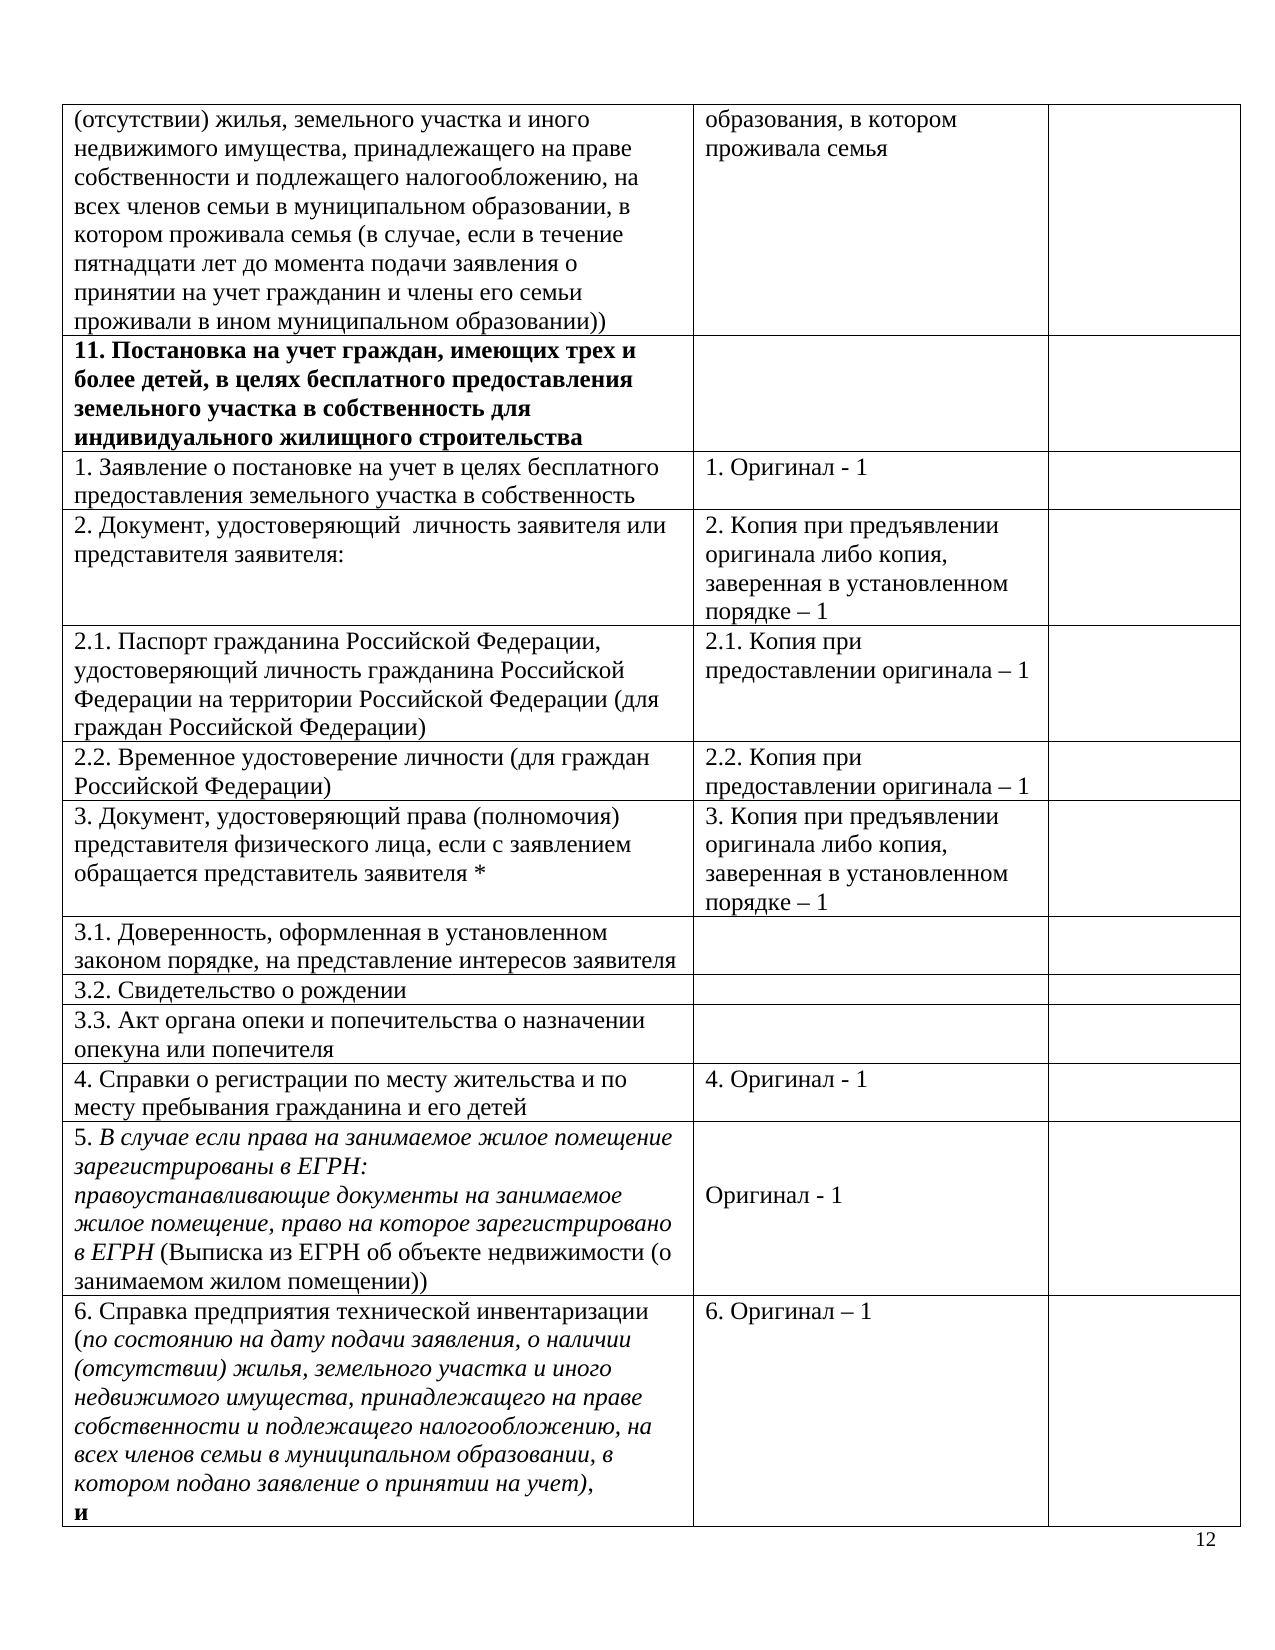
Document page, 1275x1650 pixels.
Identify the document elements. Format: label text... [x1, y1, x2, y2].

table_cell [694, 1005, 1048, 1063]
table_cell 2. Документ, удостоверяющий личность заявителя или представителя заявителя: [63, 510, 693, 625]
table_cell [63, 105, 693, 334]
table_cell Оригинал - 1 [694, 1122, 1048, 1295]
table_cell 2.1. Копия при предоставлении оригинала – 1 [694, 626, 1048, 741]
table_cell 3.1. Доверенность, оформленная в установленном законом порядке, на представление интересов заявителя [63, 917, 693, 974]
table_cell 3.2. Свидетельство о рождении [63, 975, 693, 1004]
table_cell [1049, 452, 1240, 509]
table_cell 11. Постановка на учет граждан, имеющих трех и более детей, в целях бесплатного предоставления земельного участка в собственность для индивидуального жилищного строительства [63, 336, 693, 451]
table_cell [694, 105, 1048, 334]
table_cell [694, 336, 1048, 451]
table_cell [694, 917, 1048, 974]
table_cell [1049, 626, 1240, 741]
table_cell [1049, 1296, 1240, 1526]
table_cell [1049, 975, 1240, 1004]
table_cell 3. Документ, удостоверяющий права (полномочия) представителя физического лица, если с заявлением обращается представитель заявителя * [63, 801, 693, 916]
table_cell [1049, 510, 1240, 625]
table_cell [1049, 1122, 1240, 1295]
table_cell [1049, 1064, 1240, 1121]
table_cell 4. Справки о регистрации по месту жительства и по месту пребывания гражданина и его детей [63, 1064, 693, 1121]
table_cell 4. Оригинал - 1 [694, 1064, 1048, 1121]
table_cell [694, 975, 1048, 1004]
table_cell [1049, 1005, 1240, 1063]
table_cell [1049, 105, 1240, 334]
table_cell 3.3. Акт органа опеки и попечительства о назначении опекуна или попечителя [63, 1005, 693, 1063]
table_cell 5. В случае если права на занимаемое жилое помещение зарегистрированы в ЕГРН: правоустанавливающие документы на занимаемое жилое помещение, право на которое зарегистрировано в ЕГРН (Выписка из ЕГРН об объекте недвижимости (о занимаемом жилом помещении)) [63, 1122, 693, 1295]
table_cell [1049, 742, 1240, 800]
table_cell 2.2. Временное удостоверение личности (для граждан Российской Федерации) [63, 742, 693, 800]
table_cell 2.1. Паспорт гражданина Российской Федерации, удостоверяющий личность гражданина Российской Федерации на территории Российской Федерации (для граждан Российской Федерации) [63, 626, 693, 741]
table_cell 3. Копия при предъявлении оригинала либо копия, заверенная в установленном порядке – 1 [694, 801, 1048, 916]
table_cell 2. Копия при предъявлении оригинала либо копия, заверенная в установленном порядке – 1 [694, 510, 1048, 625]
table_cell [1049, 801, 1240, 916]
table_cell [63, 1296, 693, 1526]
table_cell 2.2. Копия при предоставлении оригинала – 1 [694, 742, 1048, 800]
table_cell [1049, 917, 1240, 974]
table_cell 1. Оригинал - 1 [694, 452, 1048, 509]
table_cell 1. Заявление о постановке на учет в целях бесплатного предоставления земельного участка в собственность [63, 452, 693, 509]
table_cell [694, 1296, 1048, 1526]
table_cell [1049, 336, 1240, 451]
